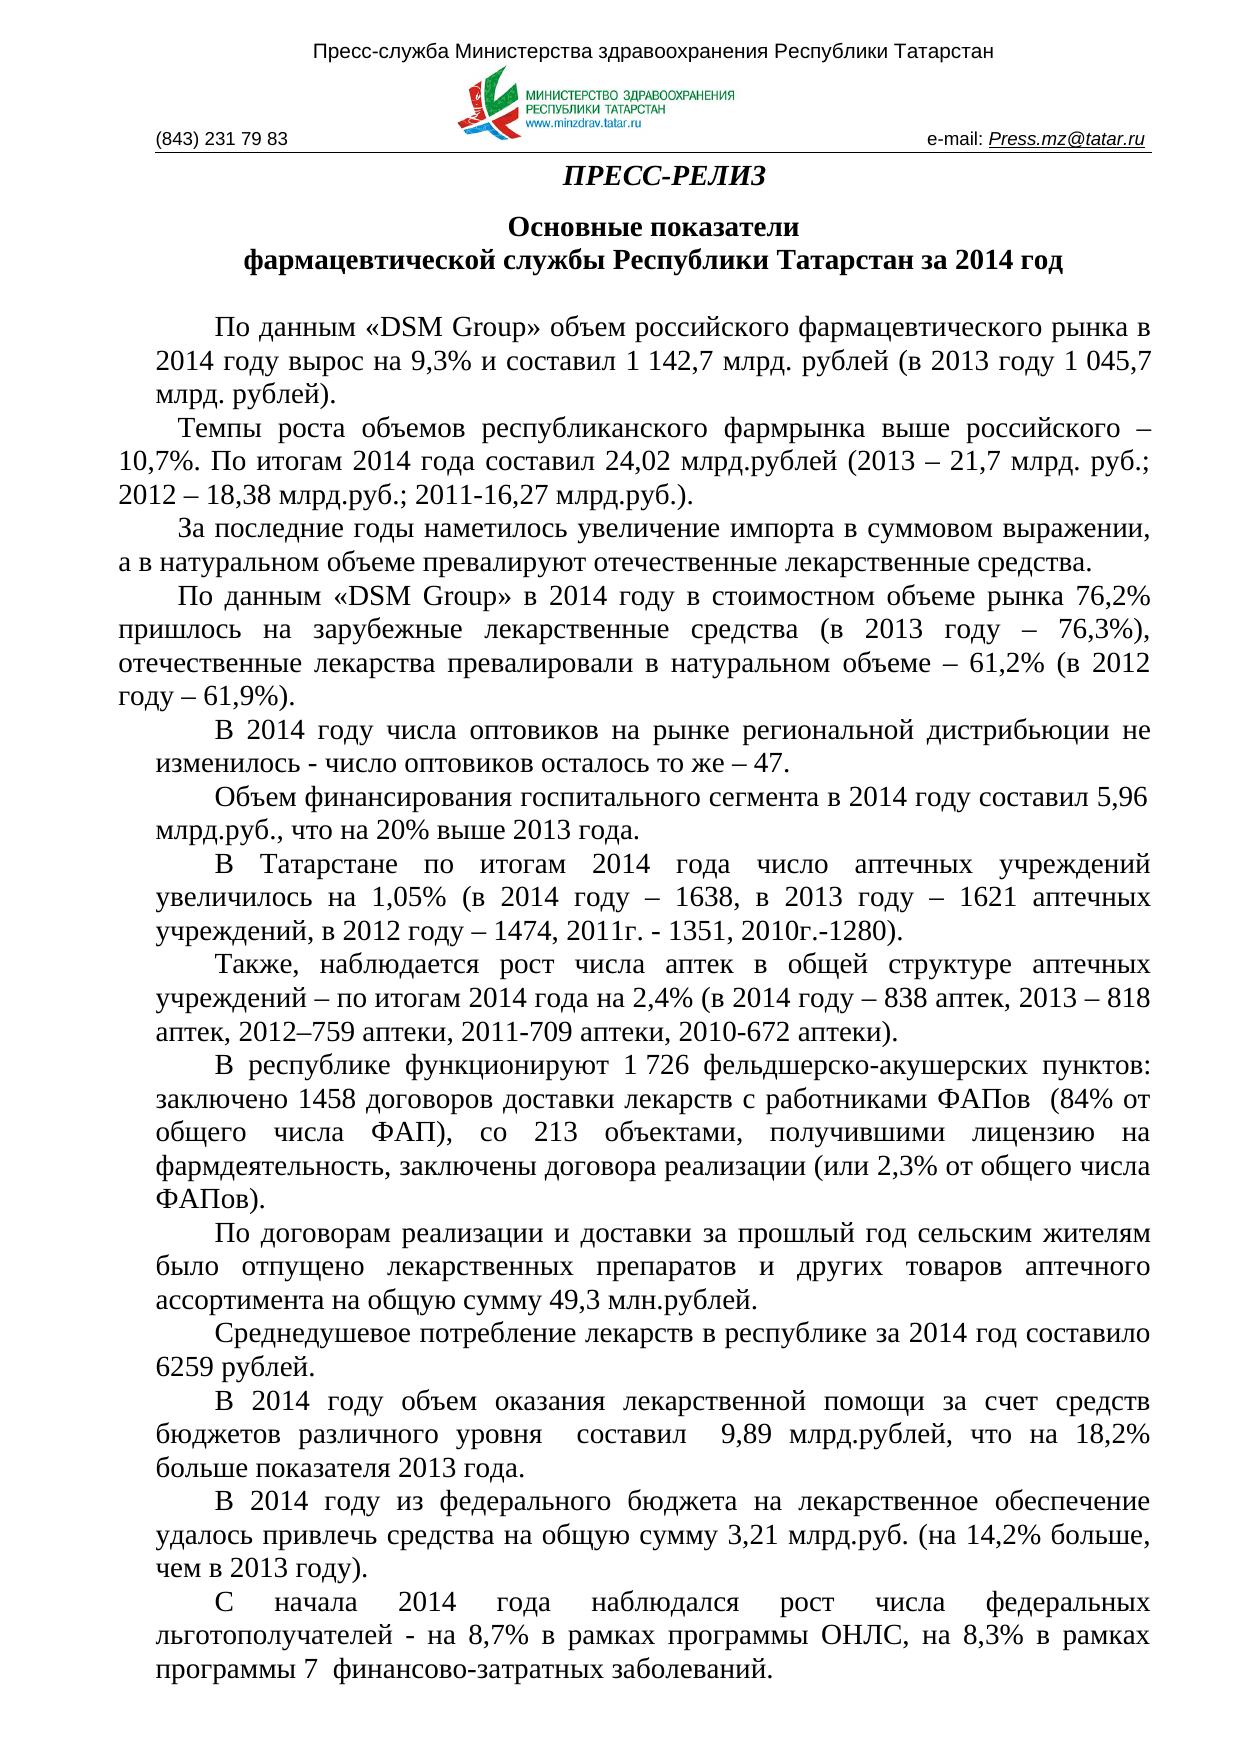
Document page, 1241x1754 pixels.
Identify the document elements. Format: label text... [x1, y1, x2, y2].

text ПРЕСС-РЕЛИЗ [118, 158, 1152, 192]
text С начала 2014 года наблюдался рост числа федеральных льготополучателей - на 8,7% в рамках программы ОНЛС, на 8,3% в рамках программы 7 финансово-затратных заболеваний. [155, 1584, 1152, 1684]
text Темпы роста объемов республиканского фармрынка выше российского – 10,7%. По итогам 2014 года составил 24,02 млрд.рублей (2013 – 21,7 млрд. руб.; 2012 – 18,38 млрд.руб.; 2011-16,27 млрд.руб.). [118, 410, 1152, 511]
text В Татарстане по итогам 2014 года число аптечных учреждений увеличилось на 1,05% (в 2014 году – 1638, в 2013 году – 1621 аптечных учреждений, в 2012 году – 1474, 2011г. - 1351, 2010г.-1280). [155, 846, 1152, 947]
text По договорам реализации и доставки за прошлый год сельским жителям было отпущено лекарственных препаратов и других товаров аптечного ассортимента на общую сумму 49,3 млн.рублей. [155, 1215, 1152, 1316]
text фармацевтической службы Республики Татарстан за 2014 год [155, 242, 1152, 276]
text В 2014 году из федерального бюджета на лекарственное обеспечение удалось привлечь средства на общую сумму 3,21 млрд.руб. (на 14,2% больше, чем в 2013 году). [155, 1483, 1152, 1584]
text В республике функционируют 1 726 фельдшерско-акушерских пунктов: заключено 1458 договоров доставки лекарств с работниками ФАПов (84% от общего числа ФАП), со 213 объектами, получившими лицензию на фармдеятельность, заключены договора реализации (или 2,3% от общего числа ФАПов). [155, 1047, 1152, 1215]
text Среднедушевое потребление лекарств в республике за 2014 год составило 6259 рублей. [155, 1316, 1152, 1383]
text В 2014 году числа оптовиков на рынке региональной дистрибьюции не изменилось - число оптовиков осталось то же – 47. [155, 712, 1152, 779]
text Основные показатели [155, 209, 1152, 242]
text В 2014 году объем оказания лекарственной помощи за счет средств бюджетов различного уровня составил 9,89 млрд.рублей, что на 18,2% больше показателя 2013 года. [155, 1383, 1152, 1483]
text По данным «DSM Group» объем российского фармацевтического рынка в 2014 году вырос на 9,3% и составил 1 142,7 млрд. рублей (в 2013 году 1 045,7 млрд. рублей). [155, 309, 1152, 410]
text Объем финансирования госпитального сегмента в 2014 году составил 5,96 млрд.руб., что на 20% выше 2013 года. [155, 779, 1149, 846]
text Также, наблюдается рост числа аптек в общей структуре аптечных учреждений – по итогам 2014 года на 2,4% (в 2014 году – 838 аптек, 2013 – 818 аптек, 2012–759 аптеки, 2011-709 аптеки, 2010-672 аптеки). [155, 947, 1152, 1047]
text За последние годы наметилось увеличение импорта в суммовом выражении, а в натуральном объеме превалируют отечественные лекарственные средства. [118, 511, 1152, 578]
text По данным «DSM Group» в 2014 году в стоимостном объеме рынка 76,2% пришлось на зарубежные лекарственные средства (в 2013 году – 76,3%), отечественные лекарства превалировали в натуральном объеме – 61,2% (в 2012 году – 61,9%). [118, 578, 1152, 712]
picture [449, 62, 742, 146]
